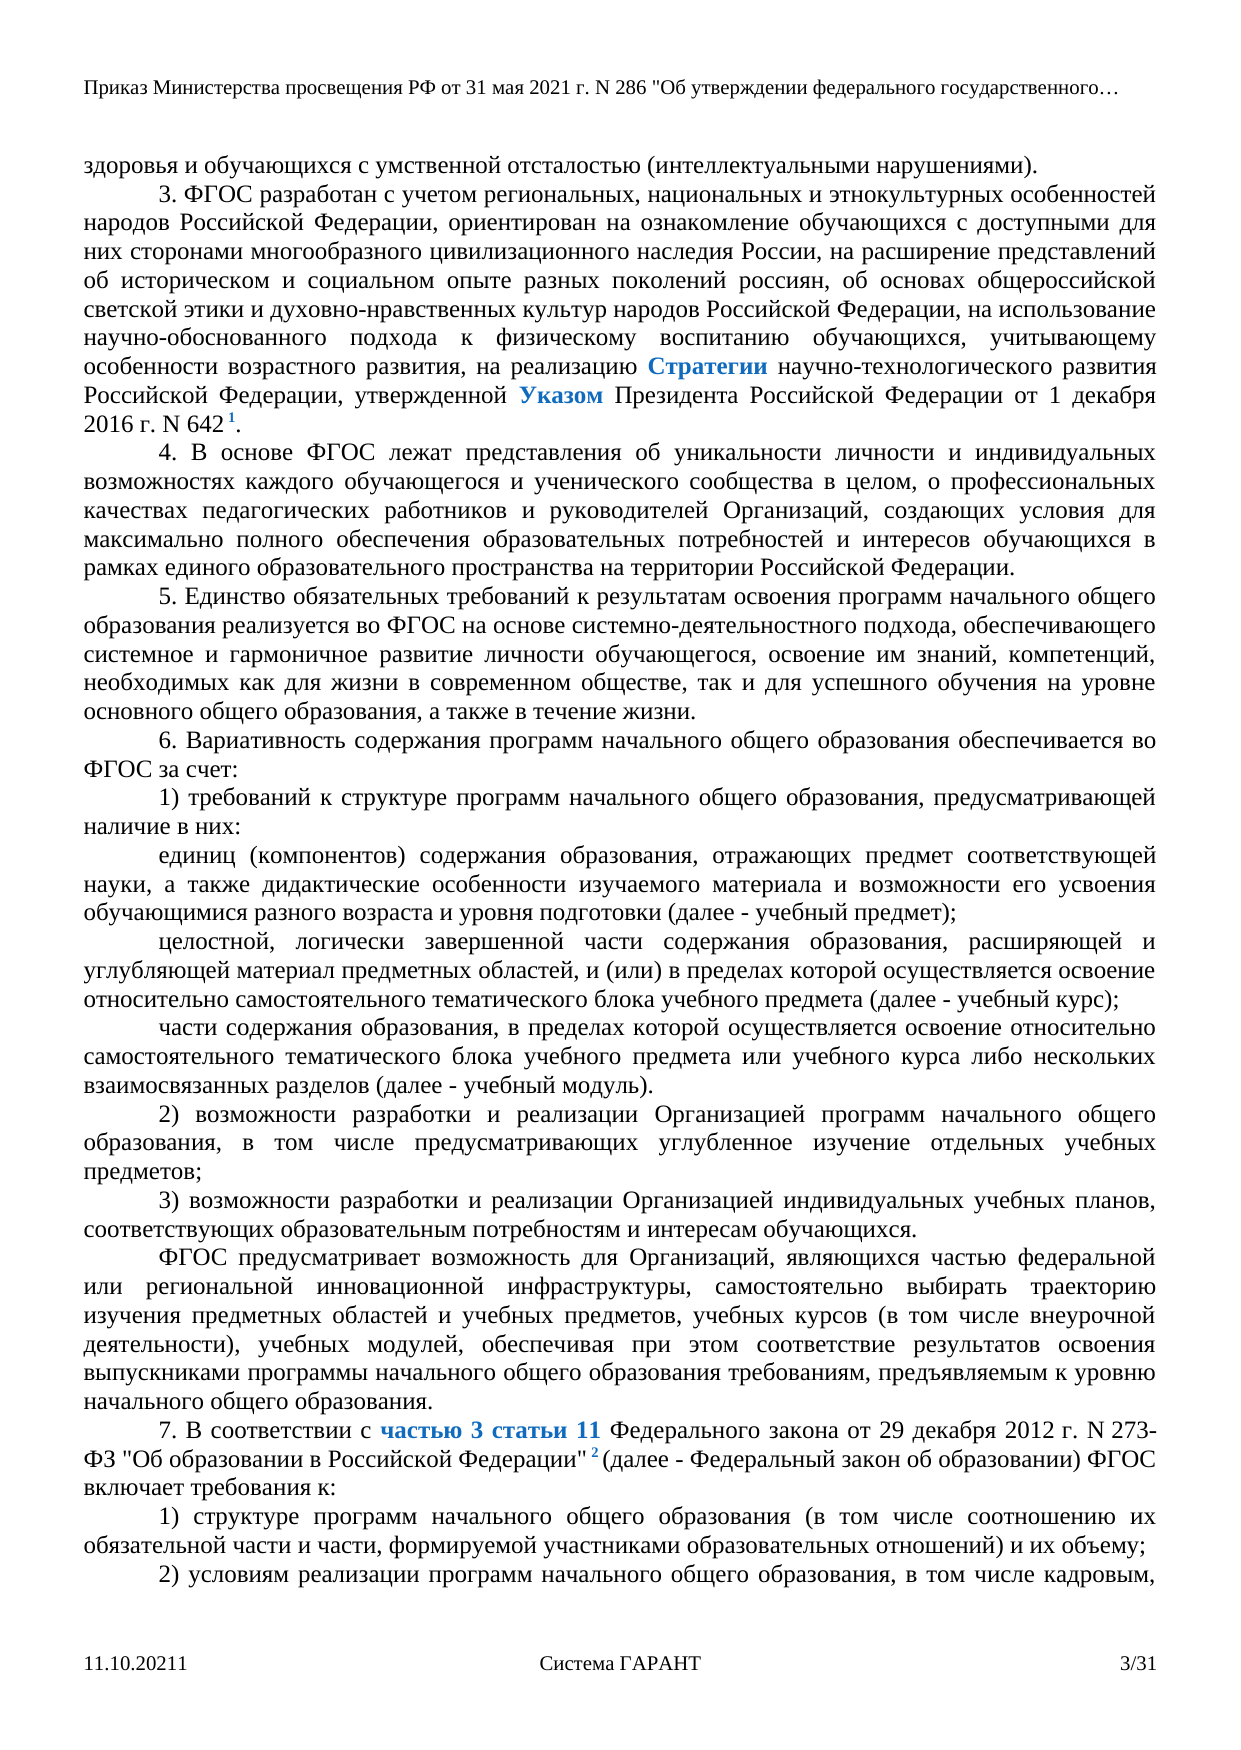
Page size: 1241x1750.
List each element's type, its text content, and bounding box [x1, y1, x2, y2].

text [83, 150, 1157, 179]
text части содержания образования, в пределах которой осуществляется освоение относительно самостоятельного тематического блока учебного предмета или учебного курса либо нескольких взаимосвязанных разделов (далее - учебный модуль). [83, 1012, 1157, 1099]
text ФГОС предусматривает возможность для Организаций, являющихся частью федеральной или региональной инновационной инфраструктуры, самостоятельно выбирать траекторию изучения предметных областей и учебных предметов, учебных курсов (в том числе внеурочной деятельности), учебных модулей, обеспечивая при этом соответствие результатов освоения выпускниками программы начального общего образования требованиям, предъявляемым к уровню начального общего образования. [83, 1242, 1157, 1415]
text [83, 1559, 1157, 1587]
text 3) возможности разработки и реализации Организацией индивидуальных учебных планов, соответствующих образовательным потребностям и интересам обучающихся. [83, 1185, 1157, 1242]
text единиц (компонентов) содержания образования, отражающих предмет соответствующей науки, а также дидактические особенности изучаемого материала и возможности его усвоения обучающимися разного возраста и уровня подготовки (далее - учебный предмет); [83, 840, 1157, 926]
text 4. В основе ФГОС лежат представления об уникальности личности и индивидуальных возможностях каждого обучающегося и ученического сообщества в целом, о профессиональных качествах педагогических работников и руководителей Организаций, создающих условия для максимально полного обеспечения образовательных потребностей и интересов обучающихся в рамках единого образовательного пространства на территории Российской Федерации. [83, 437, 1157, 581]
text 3. ФГОС разработан с учетом региональных, национальных и этнокультурных особенностей народов Российской Федерации, ориентирован на ознакомление обучающихся с доступными для них сторонами многообразного цивилизационного наследия России, на расширение представлений об историческом и социальном опыте разных поколений россиян, об основах общероссийской светской этики и духовно-нравственных культур народов Российской Федерации, на использование научно-обоснованного подхода к физическому воспитанию обучающихся, учитывающему особенности возрастного развития, на реализацию Стратегии научно-технологического развития Российской Федерации, утвержденной Указом Президента Российской Федерации от 1 декабря 2016 г. N 642 1. [83, 179, 1157, 437]
text 1) требований к структуре программ начального общего образования, предусматривающей наличие в них: [83, 782, 1157, 840]
text 2) возможности разработки и реализации Организацией программ начального общего образования, в том числе предусматривающих углубленное изучение отдельных учебных предметов; [83, 1099, 1157, 1185]
text 6. Вариативность содержания программ начального общего образования обеспечивается во ФГОС за счет: [83, 725, 1157, 782]
text 5. Единство обязательных требований к результатам освоения программ начального общего образования реализуется во ФГОС на основе системно-деятельностного подхода, обеспечивающего системное и гармоничное развитие личности обучающегося, освоение им знаний, компетенций, необходимых как для жизни в современном обществе, так и для успешного обучения на уровне основного общего образования, а также в течение жизни. [83, 581, 1157, 725]
text 7. В соответствии с частью 3 статьи 11 Федерального закона от 29 декабря 2012 г. N 273-ФЗ "Об образовании в Российской Федерации" 2 (далее - Федеральный закон об образовании) ФГОС включает требования к: [83, 1415, 1157, 1501]
text 1) структуре программ начального общего образования (в том числе соотношению их обязательной части и части, формируемой участниками образовательных отношений) и их объему; [83, 1501, 1157, 1559]
text целостной, логически завершенной части содержания образования, расширяющей и углубляющей материал предметных областей, и (или) в пределах которой осуществляется освоение относительно самостоятельного тематического блока учебного предмета (далее - учебный курс); [83, 926, 1157, 1012]
